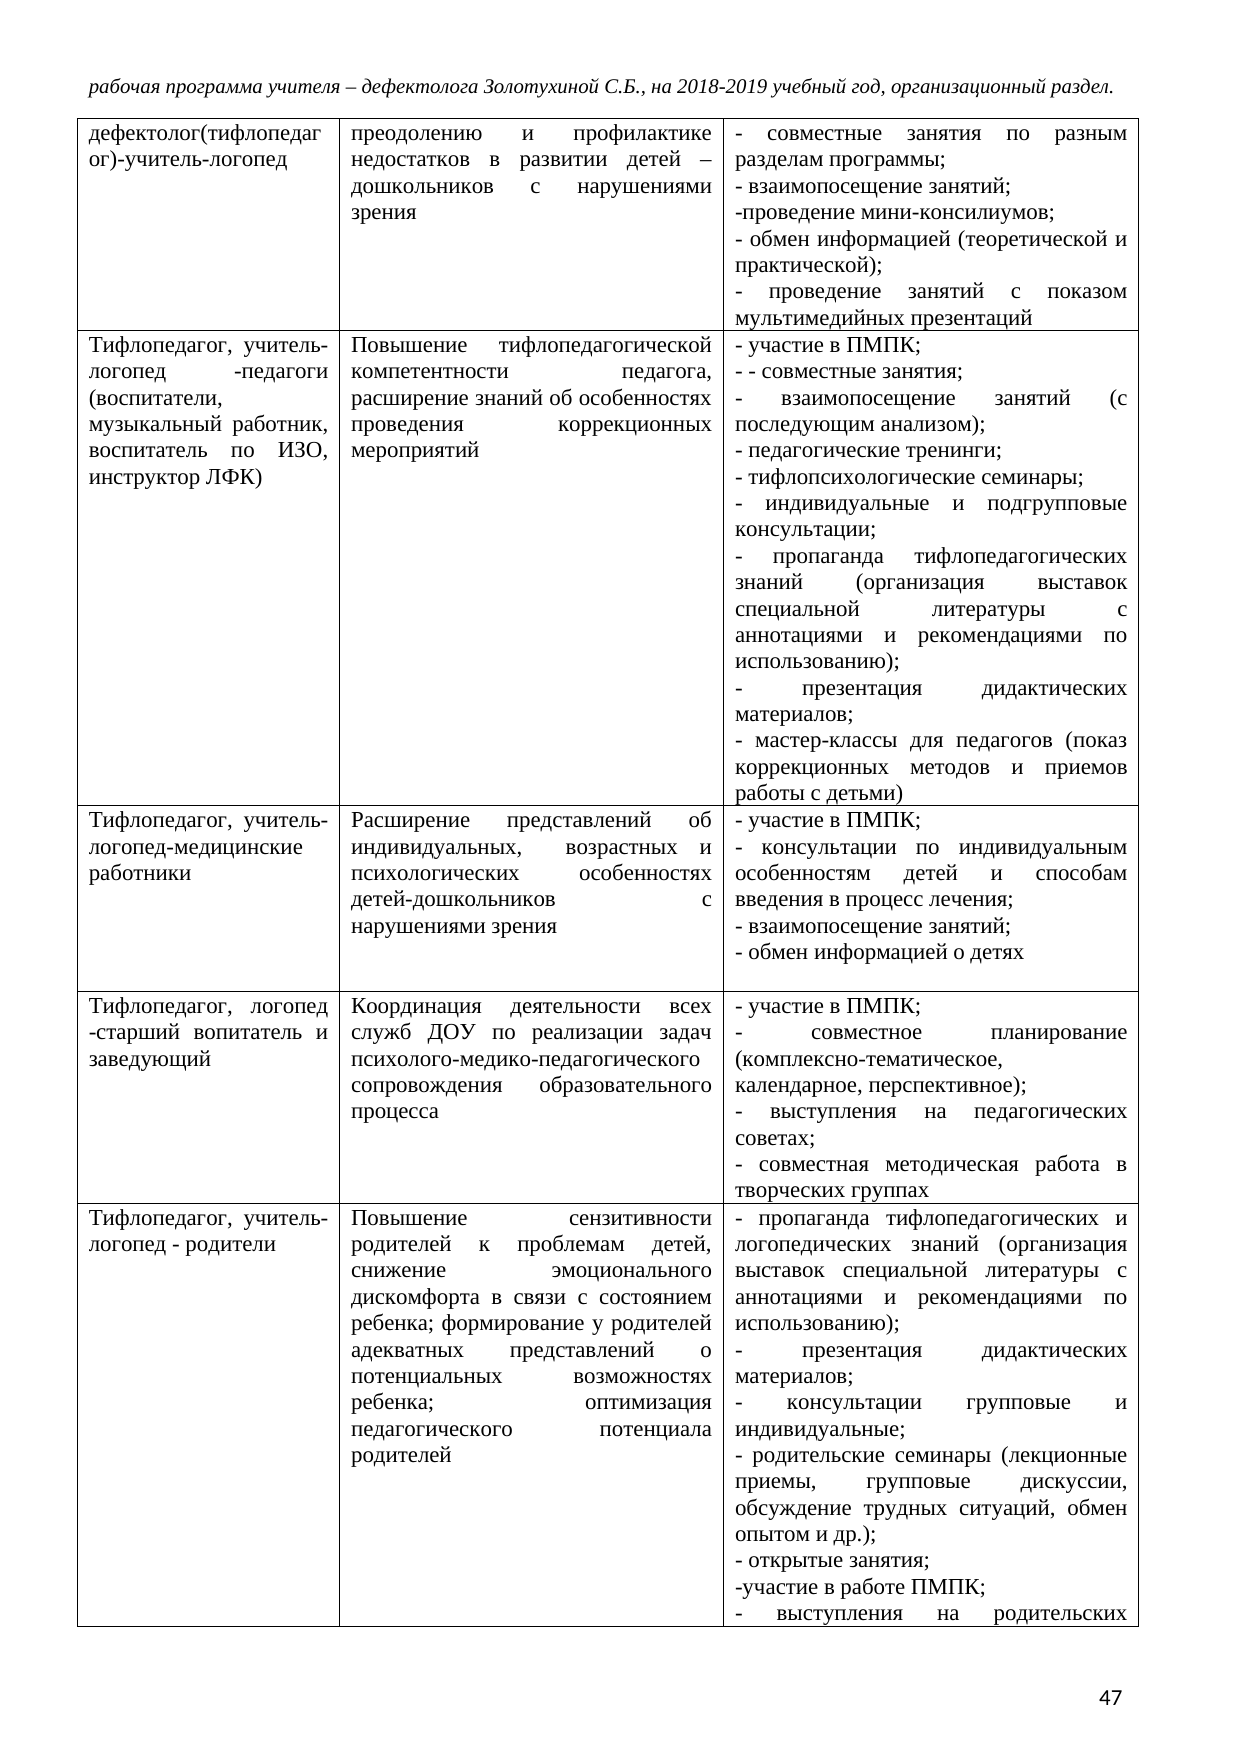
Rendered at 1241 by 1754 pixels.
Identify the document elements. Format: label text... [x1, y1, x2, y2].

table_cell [724, 119, 1138, 330]
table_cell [78, 119, 339, 330]
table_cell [78, 1204, 339, 1626]
table_cell - участие в ПМПК; - консультации по индивидуальным особенностям детей и способам введения в процесс лечения; - взаимопосещение занятий; - обмен информацией о детях [724, 806, 1138, 991]
table_cell Координация деятельности всех служб ДОУ по реализации задач психолого-медико-педагогического сопровождения образовательного процесса [340, 992, 723, 1203]
table_cell - участие в ПМПК; - совместное планирование (комплексно-тематическое, календарное, перспективное); - выступления на педагогических советах; - совместная методическая работа в творческих группах [724, 992, 1138, 1203]
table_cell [340, 119, 723, 330]
table_cell Тифлопедагог, логопед -старший вопитатель и заведующий [78, 992, 339, 1203]
table_cell Тифлопедагог, учитель-логопед -педагоги (воспитатели, музыкальный работник, воспитатель по ИЗО, инструктор ЛФК) [78, 331, 339, 805]
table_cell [724, 1204, 1138, 1626]
table_cell Повышение тифлопедагогической компетентности педагога, расширение знаний об особенностях проведения коррекционных мероприятий [340, 331, 723, 805]
table_cell - участие в ПМПК; - - совместные занятия; - взаимопосещение занятий (с последующим анализом); - педагогические тренинги; - тифлопсихологические семинары; - индивидуальные и подгрупповые консультации; - пропаганда тифлопедагогических знаний (организация выставок специальной литературы с аннотациями и рекомендациями по использованию); - презентация дидактических материалов; - мастер-классы для педагогов (показ коррекционных методов и приемов работы с детьми) [724, 331, 1138, 805]
table_cell Расширение представлений об индивидуальных, возрастных и психологических особенностях детей-дошкольников с нарушениями зрения [340, 806, 723, 991]
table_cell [340, 1204, 723, 1626]
table_cell Тифлопедагог, учитель-логопед-медицинские работники [78, 806, 339, 991]
